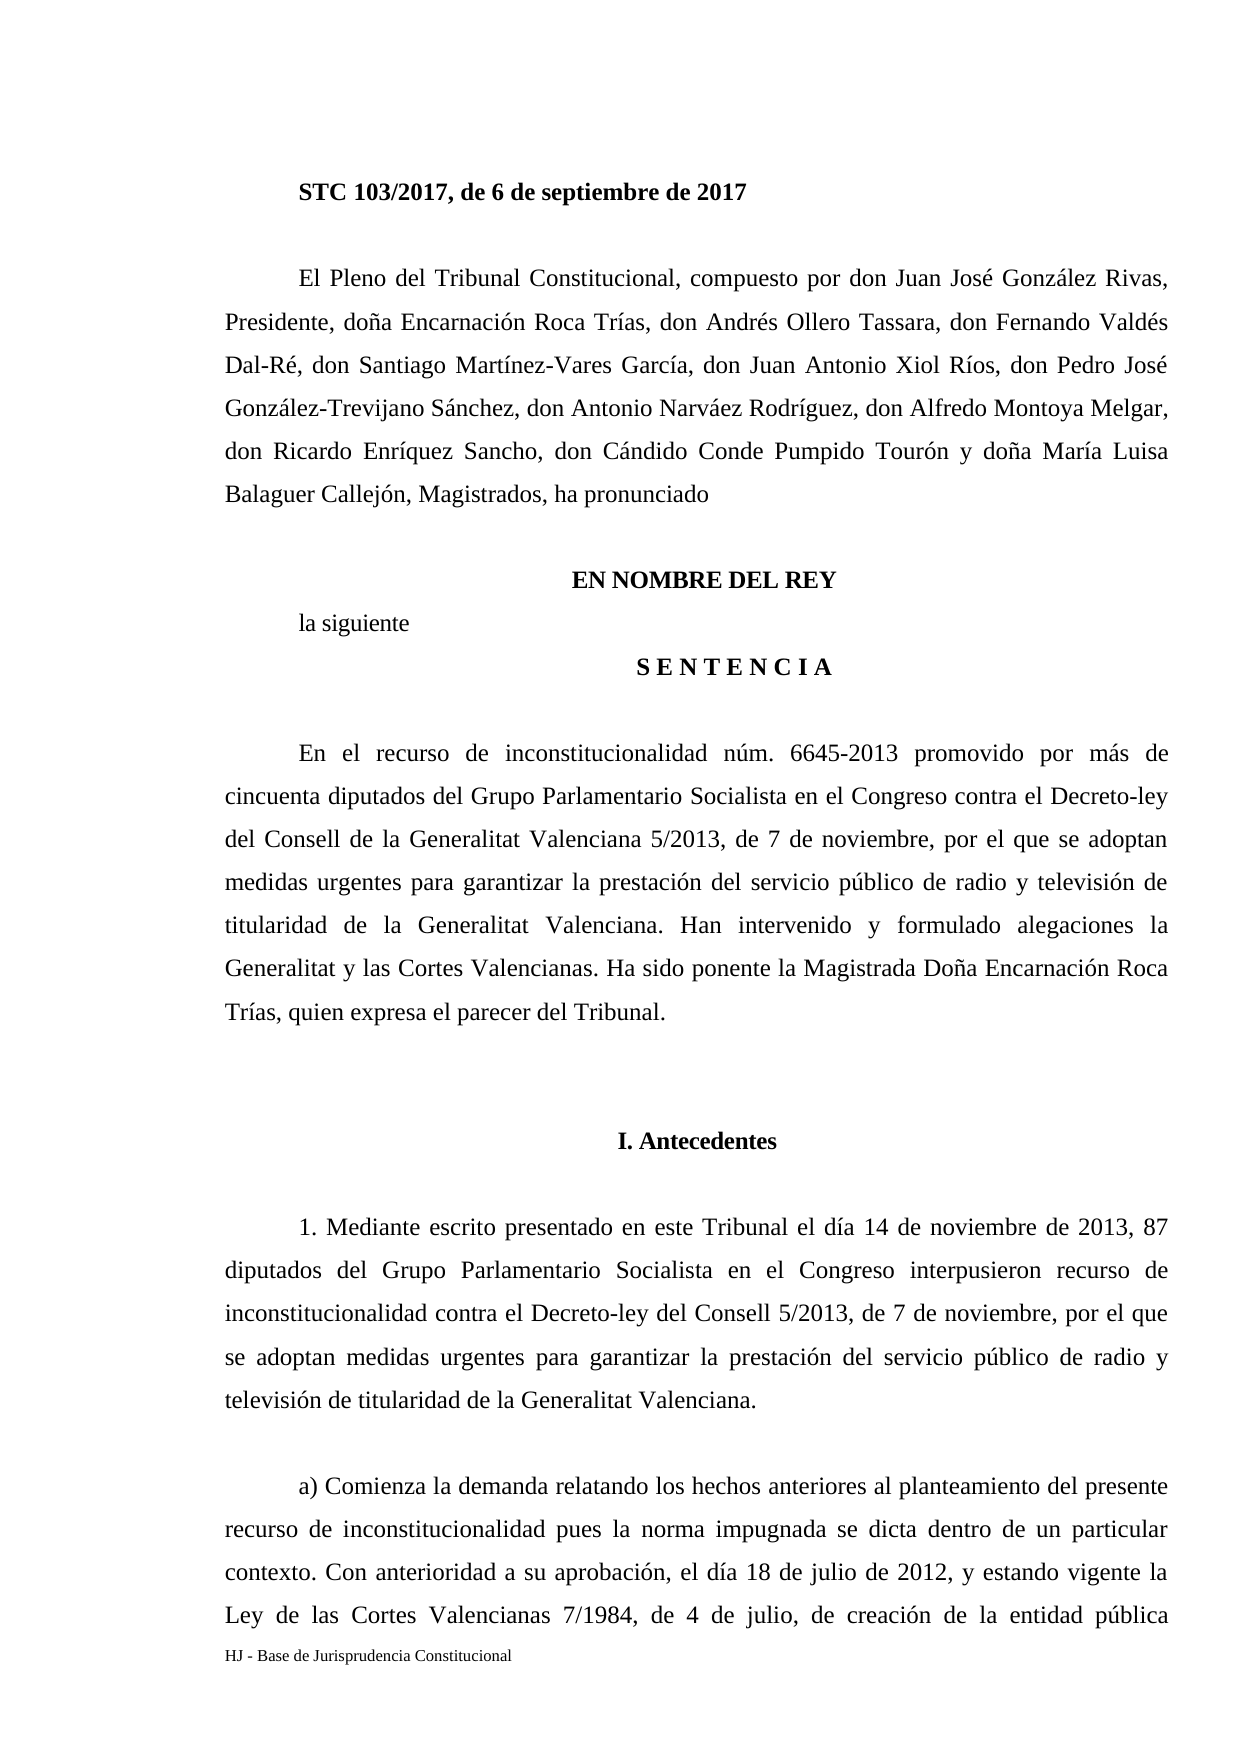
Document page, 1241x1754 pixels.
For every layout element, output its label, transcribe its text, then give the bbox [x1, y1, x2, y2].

text S E N T E N C I A [224, 652, 1169, 680]
text I. Antecedentes [224, 1126, 1169, 1155]
text El Pleno del Tribunal Constitucional, compuesto por don Juan José González Rivas, Presidente, doña Encarnación Roca Trías, don Andrés Ollero Tassara, don Fernando Valdés Dal-Ré, don Santiago Martínez-Vares García, don Juan Antonio Xiol Ríos, don Pedro José González-Trevijano Sánchez, don Antonio Narváez Rodríguez, don Alfredo Montoya Melgar, don Ricardo Enríquez Sancho, don Cándido Conde Pumpido Tourón y doña María Luisa Balaguer Callejón, Magistrados, ha pronunciado [224, 263, 1169, 508]
text EN NOMBRE DEL REY [224, 565, 1110, 594]
text 1. Mediante escrito presentado en este Tribunal el día 14 de noviembre de 2013, 87 diputados del Grupo Parlamentario Socialista en el Congreso interpusieron recurso de inconstitucionalidad contra el Decreto-ley del Consell 5/2013, de 7 de noviembre, por el que se adoptan medidas urgentes para garantizar la prestación del servicio público de radio y televisión de titularidad de la Generalitat Valenciana. [224, 1212, 1169, 1413]
text En el recurso de inconstitucionalidad núm. 6645-2013 promovido por más de cincuenta diputados del Grupo Parlamentario Socialista en el Congreso contra el Decreto-ley del Consell de la Generalitat Valenciana 5/2013, de 7 de noviembre, por el que se adoptan medidas urgentes para garantizar la prestación del servicio público de radio y televisión de titularidad de la Generalitat Valenciana. Han intervenido y formulado alegaciones la Generalitat y las Cortes Valencianas. Ha sido ponente la Magistrada Doña Encarnación Roca Trías, quien expresa el parecer del Tribunal. [224, 738, 1169, 1025]
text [224, 1471, 1169, 1629]
text la siguiente [224, 608, 1110, 637]
text STC 103/2017, de 6 de septiembre de 2017 [224, 177, 1169, 206]
